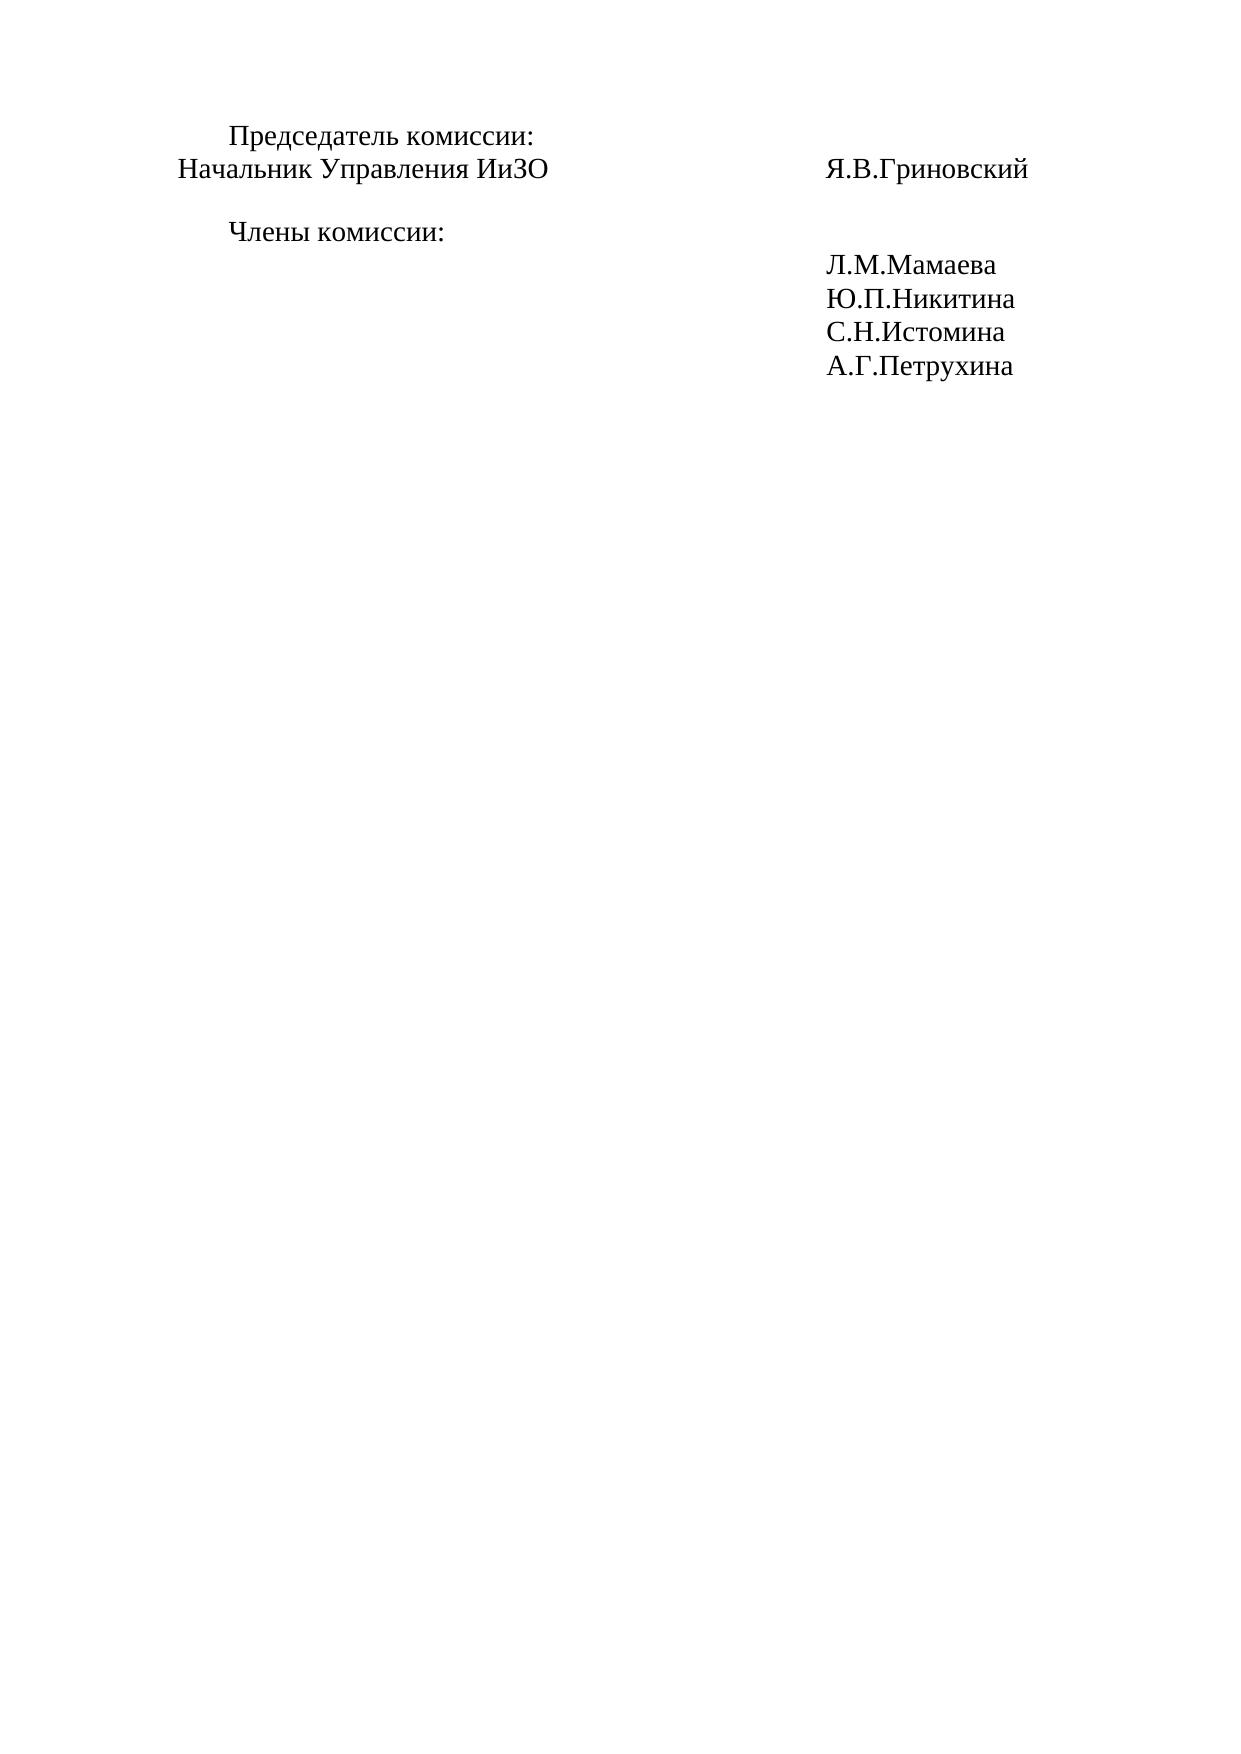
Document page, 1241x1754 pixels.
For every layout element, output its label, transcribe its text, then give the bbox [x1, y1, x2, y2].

text Члены комиссии: [177, 214, 1152, 247]
text Начальник Управления ИиЗО Я.В.Гриновский [177, 152, 1152, 185]
text С.Н.Истомина [177, 314, 1152, 348]
text Л.М.Мамаева [177, 247, 1152, 281]
text А.Г.Петрухина [177, 348, 1152, 382]
text Ю.П.Никитина [177, 281, 1152, 314]
text Председатель комиссии: [177, 118, 1152, 152]
